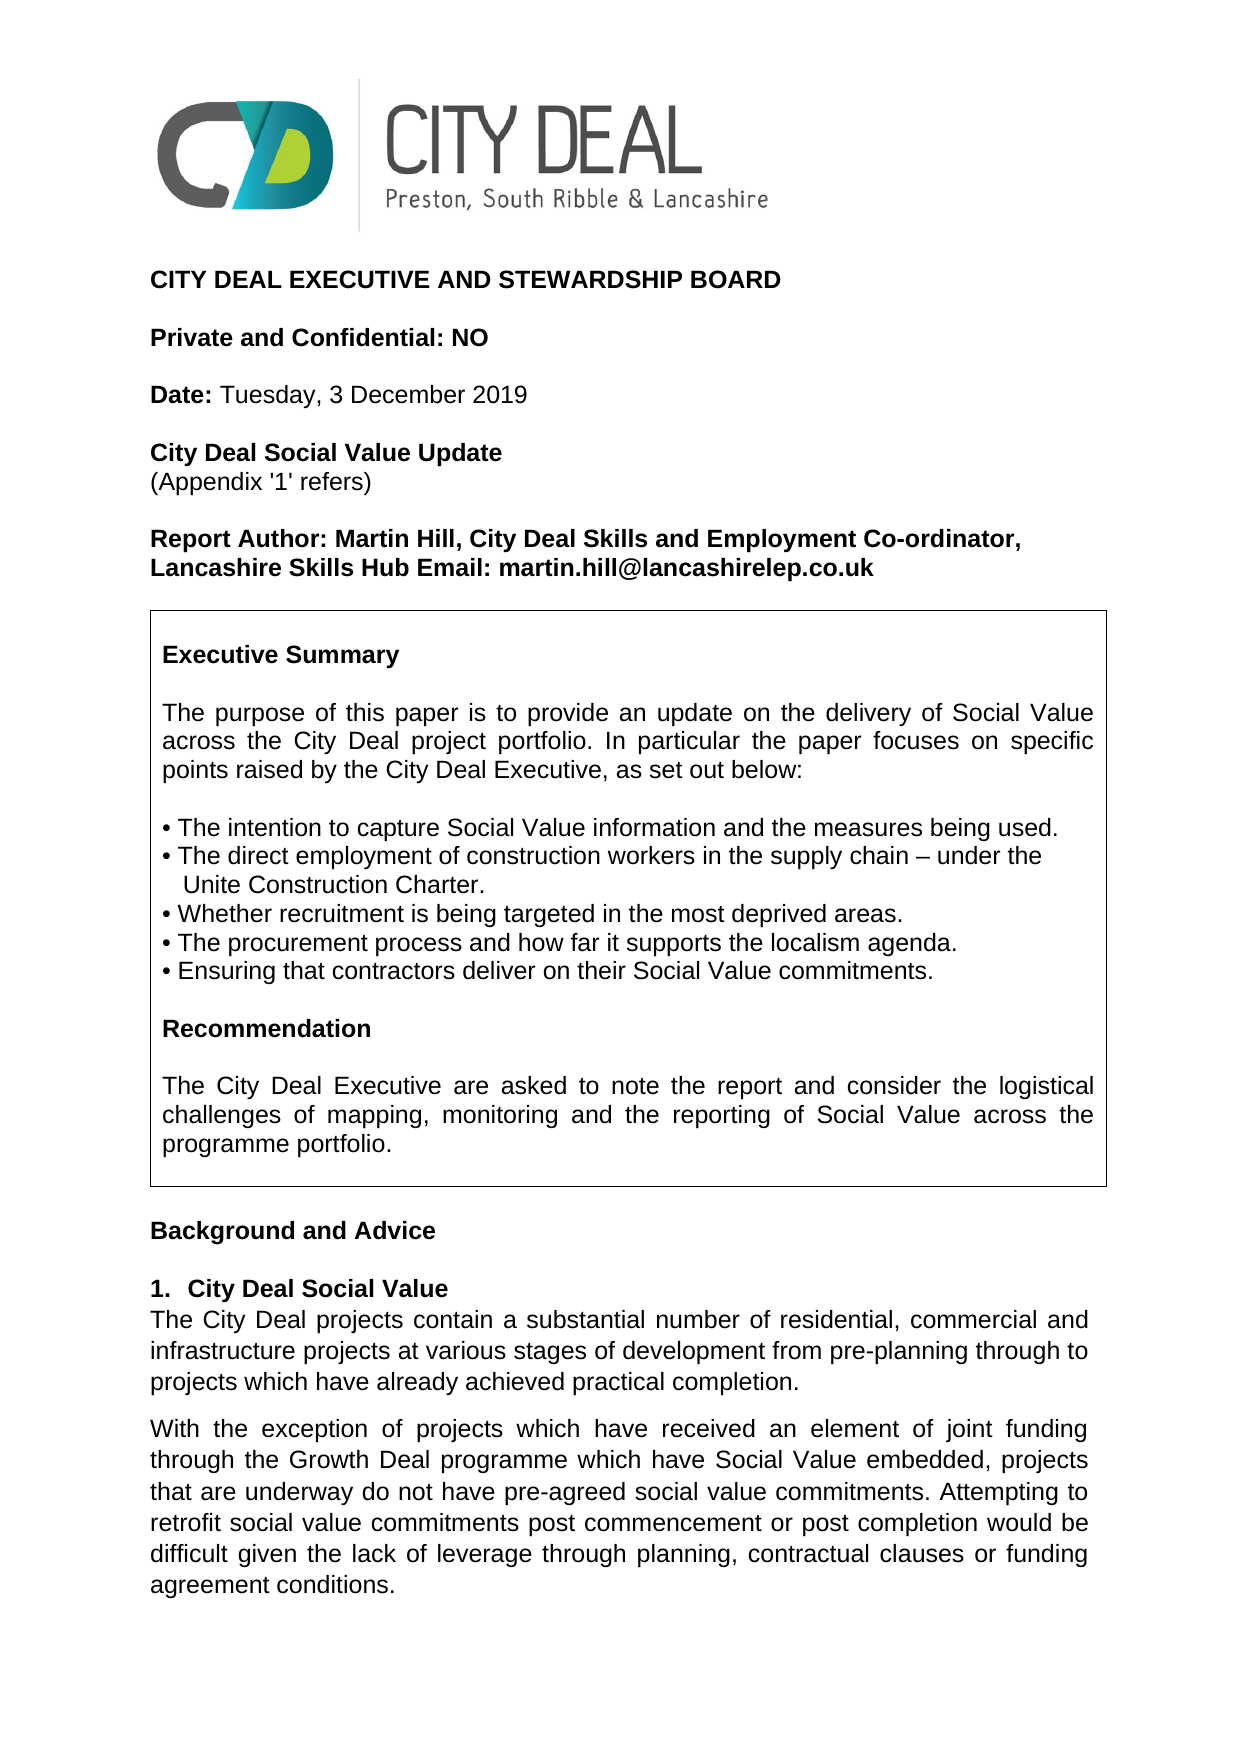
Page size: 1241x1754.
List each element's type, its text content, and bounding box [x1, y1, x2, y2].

text (Appendix '1' refers) [150, 466, 1090, 495]
text Date: Tuesday, 3 December 2019 [150, 380, 1090, 409]
text CITY DEAL EXECUTIVE AND STEWARDSHIP BOARD [150, 265, 1090, 294]
text With the exception of projects which have received an element of joint funding through the Growth Deal programme which have Social Value embedded, projects that are underway do not have pre-agreed social value commitments. Attempting to retrofit social value commitments post commencement or post completion would be difficult given the lack of leverage through planning, contractual clauses or funding agreement conditions. [150, 1414, 1090, 1598]
text City Deal Social Value Update [150, 438, 1090, 466]
picture [150, 73, 774, 237]
text Lancashire Skills Hub Email: martin.hill@lancashirelep.co.uk [150, 553, 1181, 581]
text The City Deal projects contain a substantial number of residential, commercial and infrastructure projects at various stages of development from pre-planning through to projects which have already achieved practical completion. [150, 1304, 1090, 1395]
text Private and Confidential: NO [150, 323, 1090, 351]
text Report Author: Martin Hill, City Deal Skills and Employment Co-ordinator, [150, 524, 1181, 553]
list City Deal Social Value [150, 1273, 1090, 1302]
text Background and Advice [150, 1216, 1090, 1245]
table_header Executive Summary The purpose of this paper is to provide an update on the delivery of Social Value across the City Deal project portfolio. In particular the paper focuses on specific points raised by the City Deal Executive, as set out below: • The intention to capture Social Value information and the measures being used. • The direct employment of construction workers in the supply chain – under the Unite Construction Charter. • Whether recruitment is being targeted in the most deprived areas. • The procurement process and how far it supports the localism agenda. • Ensuring that contractors deliver on their Social Value commitments. Recommendation The City Deal Executive are asked to note the report and consider the logistical challenges of mapping, monitoring and the reporting of Social Value across the programme portfolio. [151, 611, 1106, 1186]
